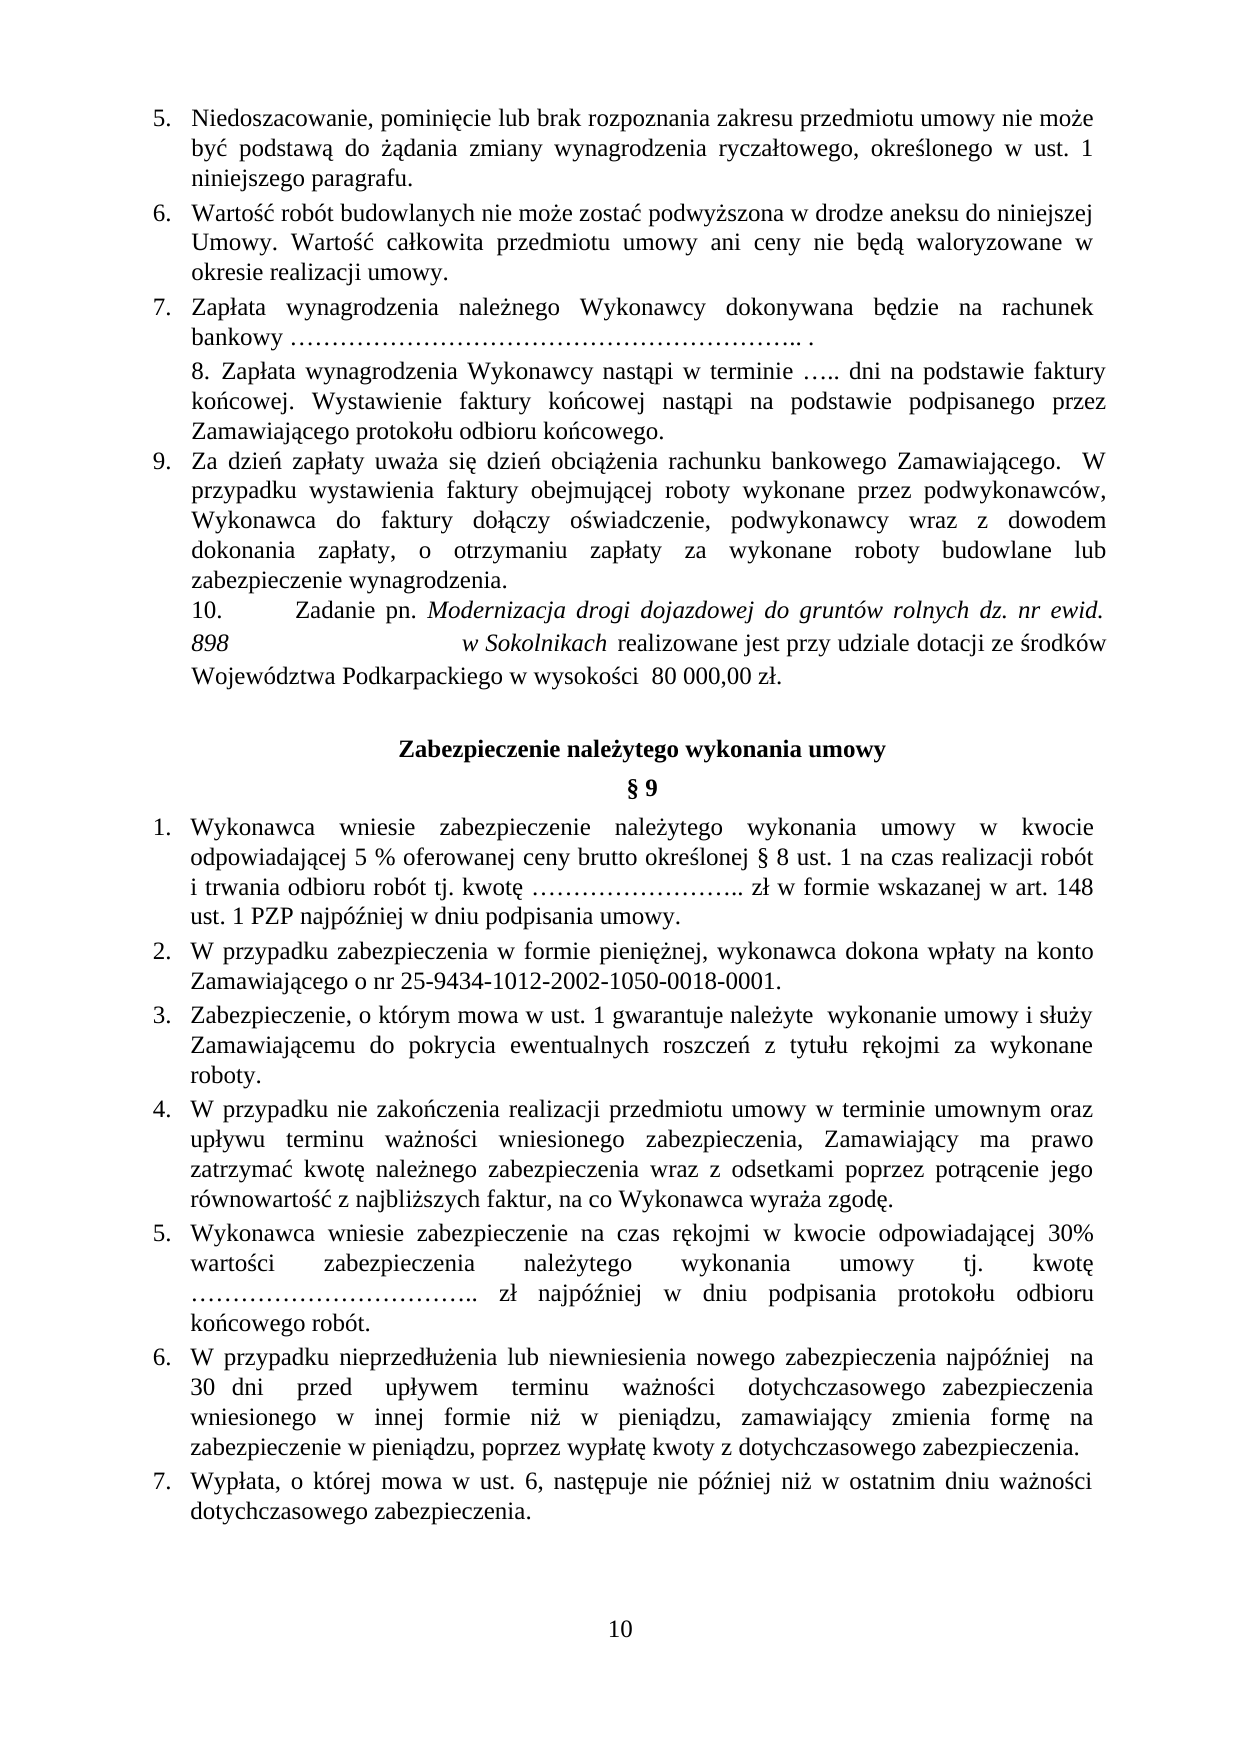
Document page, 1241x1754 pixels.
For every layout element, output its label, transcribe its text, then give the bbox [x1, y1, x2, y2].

list Wykonawca wniesie zabezpieczenie należytego wykonania umowy w kwocie odpowiadającej 5 % oferowanej ceny brutto określonej § 8 ust. 1 na czas realizacji robót i trwania odbioru robót tj. kwotę …………………….. zł w formie wskazanej w art. 148 ust. 1 PZP najpóźniej w dniu podpisania umowy. [153, 812, 1094, 930]
list Wykonawca wniesie zabezpieczenie na czas rękojmi w kwocie odpowiadającej 30% wartości zabezpieczenia należytego wykonania umowy tj. kwotę …………………………….. zł najpóźniej w dniu podpisania protokołu odbioru końcowego robót. [153, 1218, 1094, 1337]
list Wypłata, o której mowa w ust. 6, następuje nie później niż w ostatnim dniu ważności dotychczasowego zabezpieczenia. [153, 1466, 1094, 1525]
list Za dzień zapłaty uważa się dzień obciążenia rachunku bankowego Zamawiającego. W przypadku wystawienia faktury obejmującej roboty wykonane przez podwykonawców, Wykonawca do faktury dołączy oświadczenie, podwykonawcy wraz z dowodem dokonania zapłaty, o otrzymaniu zapłaty za wykonane roboty budowlane lub zabezpieczenie wynagrodzenia. [153, 446, 1107, 594]
list W przypadku nieprzedłużenia lub niewniesienia nowego zabezpieczenia najpóźniej na 30 dni przed upływem terminu ważności dotychczasowego zabezpieczenia wniesionego w innej formie niż w pieniądzu, zamawiający zmienia formę na zabezpieczenie w pieniądzu, poprzez wypłatę kwoty z dotychczasowego zabezpieczenia. [153, 1342, 1094, 1461]
list Zapłata wynagrodzenia należnego Wykonawcy dokonywana będzie na rachunek bankowy …………………………………………………….. . [153, 292, 1094, 350]
list W przypadku zabezpieczenia w formie pieniężnej, wykonawca dokona wpłaty na konto Zamawiającego o nr 25-9434-1012-2002-1050-0018-0001. [153, 936, 1094, 994]
subtitle Zabezpieczenie należytego wykonania umowy [177, 734, 1107, 762]
list Zapłata wynagrodzenia Wykonawcy nastąpi w terminie ….. dni na podstawie faktury końcowej. Wystawienie faktury końcowej nastąpi na podstawie podpisanego przez Zamawiającego protokołu odbioru końcowego. [191, 356, 1107, 444]
list Niedoszacowanie, pominięcie lub brak rozpoznania zakresu przedmiotu umowy nie może być podstawą do żądania zmiany wynagrodzenia ryczałtowego, określonego w ust. 1 niniejszego paragrafu. [153, 103, 1094, 192]
list W przypadku nie zakończenia realizacji przedmiotu umowy w terminie umownym oraz upływu terminu ważności wniesionego zabezpieczenia, Zamawiający ma prawo zatrzymać kwotę należnego zabezpieczenia wraz z odsetkami poprzez potrącenie jego równowartość z najbliższych faktur, na co Wykonawca wyraża zgodę. [153, 1094, 1094, 1213]
list Wartość robót budowlanych nie może zostać podwyższona w drodze aneksu do niniejszej Umowy. Wartość całkowita przedmiotu umowy ani ceny nie będą waloryzowane w okresie realizacji umowy. [153, 198, 1094, 286]
list Zadanie pn. Modernizacja drogi dojazdowej do gruntów rolnych dz. nr ewid. 898 w Sokolnikach realizowane jest przy udziale dotacji ze środków Województwa Podkarpackiego w wysokości 80 000,00 zł. [191, 595, 1107, 690]
list Zabezpieczenie, o którym mowa w ust. 1 gwarantuje należyte wykonanie umowy i służy Zamawiającemu do pokrycia ewentualnych roszczeń z tytułu rękojmi za wykonane roboty. [153, 1000, 1094, 1089]
subtitle § 9 [177, 773, 1107, 801]
